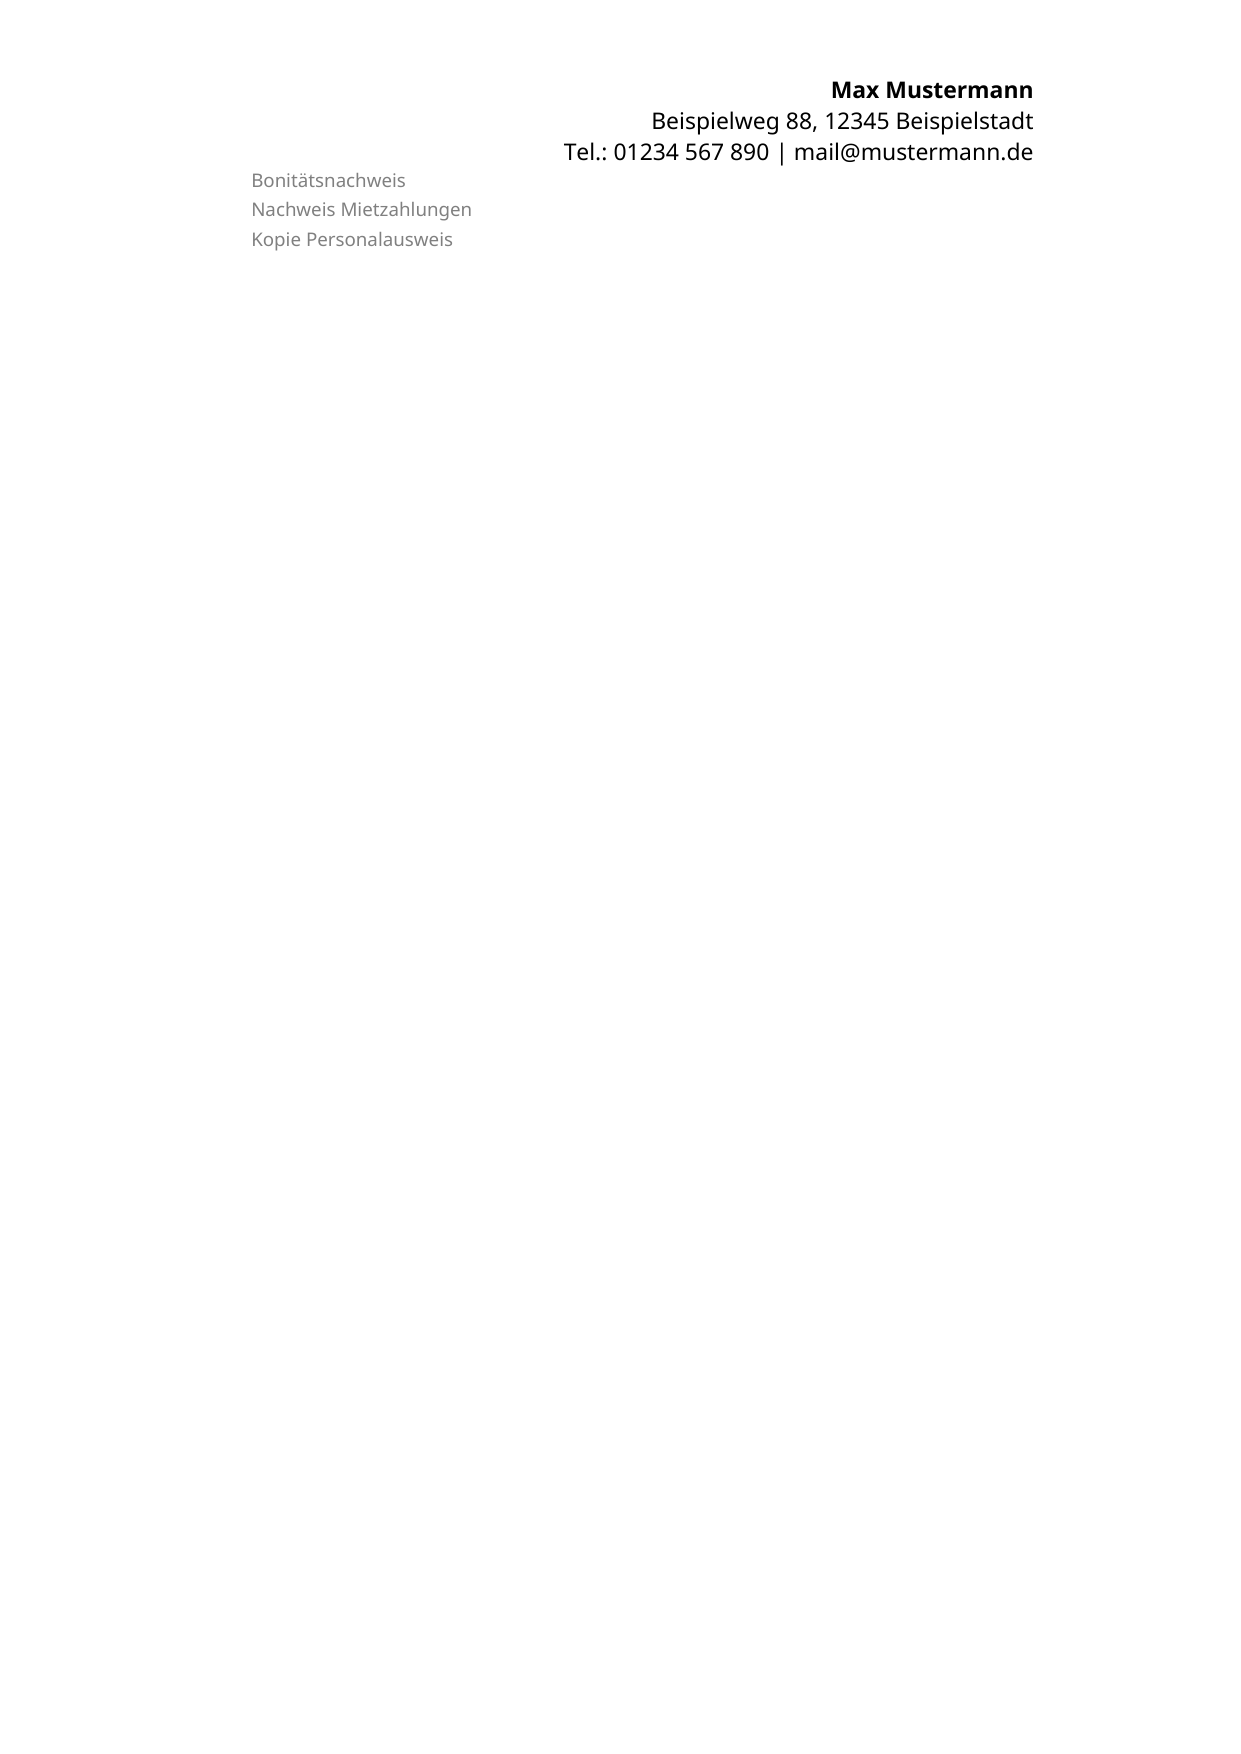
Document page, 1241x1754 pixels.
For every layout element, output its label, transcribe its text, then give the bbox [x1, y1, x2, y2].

text Kopie Personalausweis [251, 226, 1093, 252]
text Nachweis Mietzahlungen [251, 197, 1093, 222]
text Bonitätsnachweis [251, 167, 1093, 193]
